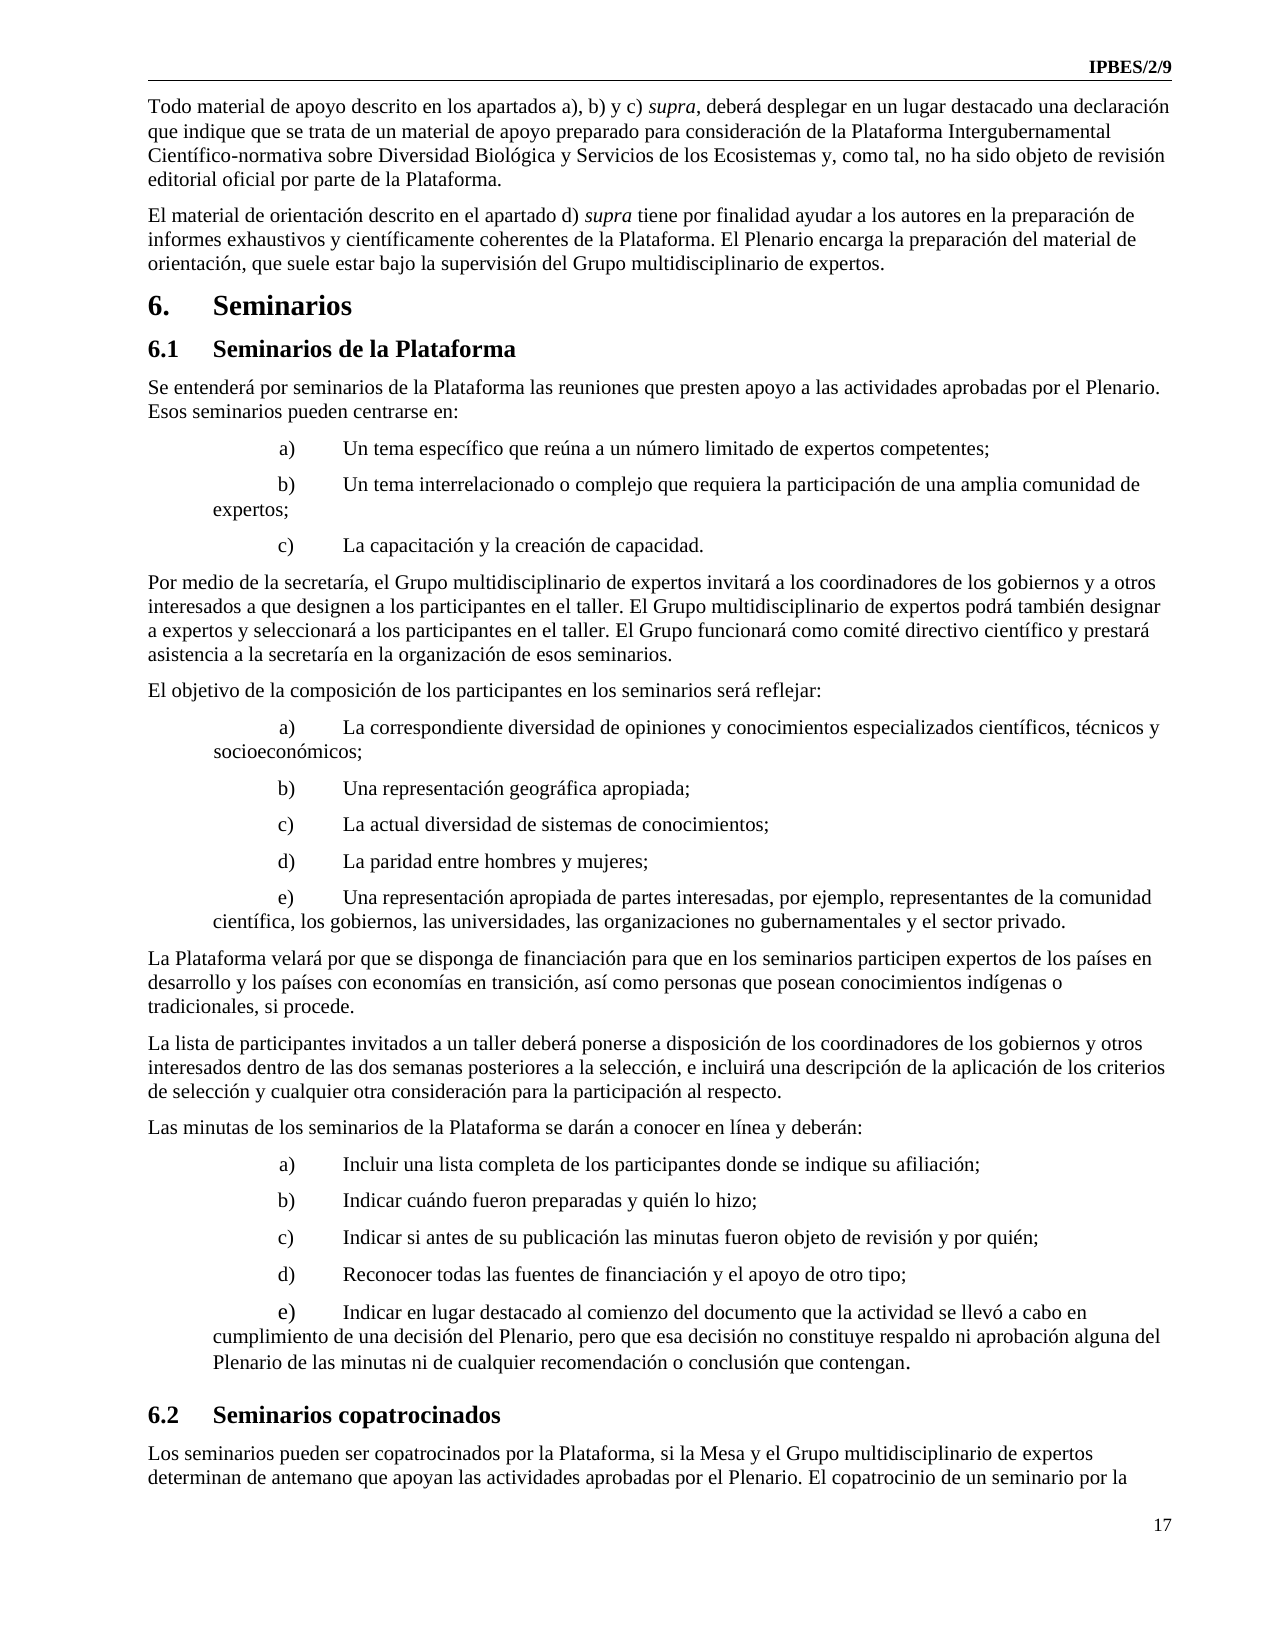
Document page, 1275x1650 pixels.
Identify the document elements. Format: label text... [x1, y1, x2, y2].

list Indicar cuándo fueron preparadas y quién lo hizo; [213, 1188, 1172, 1212]
list Incluir una lista completa de los participantes donde se indique su afiliación; [213, 1152, 1172, 1176]
list La correspondiente diversidad de opiniones y conocimientos especializados científicos, técnicos y socioeconómicos; [213, 715, 1172, 763]
list La capacitación y la creación de capacidad. [213, 533, 1172, 557]
list Un tema interrelacionado o complejo que requiera la participación de una amplia comunidad de expertos; [213, 472, 1172, 521]
list Una representación geográfica apropiada; [213, 776, 1172, 799]
text La lista de participantes invitados a un taller deberá ponerse a disposición de los coordinadores de los gobiernos y otros interesados dentro de las dos semanas posteriores a la selección, e incluirá una descripción de la aplicación de los criterios de selección y cualquier otra consideración para la participación al respecto. [148, 1031, 1172, 1103]
text La Plataforma velará por que se disponga de financiación para que en los seminarios participen expertos de los países en desarrollo y los países con economías en transición, así como personas que posean conocimientos indígenas o tradicionales, si procede. [148, 946, 1172, 1018]
list Reconocer todas las fuentes de financiación y el apoyo de otro tipo; [213, 1261, 1172, 1286]
text El objetivo de la composición de los participantes en los seminarios será reflejar: [148, 678, 1172, 702]
list La paridad entre hombres y mujeres; [213, 849, 1172, 873]
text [148, 1441, 1172, 1489]
text Las minutas de los seminarios de la Plataforma se darán a conocer en línea y deberán: [148, 1115, 1172, 1139]
list La actual diversidad de sistemas de conocimientos; [213, 812, 1172, 836]
list Indicar en lugar destacado al comienzo del documento que la actividad se llevó a cabo en cumplimiento de una decisión del Plenario, pero que esa decisión no constituye respaldo ni aprobación alguna del Plenario de las minutas ni de cualquier recomendación o conclusión que contengan. [213, 1298, 1172, 1375]
text Por medio de la secretaría, el Grupo multidisciplinario de expertos invitará a los coordinadores de los gobiernos y a otros interesados a que designen a los participantes en el taller. El Grupo multidisciplinario de expertos podrá también designar a expertos y seleccionará a los participantes en el taller. El Grupo funcionará como comité directivo científico y prestará asistencia a la secretaría en la organización de esos seminarios. [148, 569, 1172, 666]
list Una representación apropiada de partes interesadas, por ejemplo, representantes de la comunidad científica, los gobiernos, las universidades, las organizaciones no gubernamentales y el sector privado. [213, 885, 1172, 933]
list Seminarios copatrocinados [148, 1400, 1142, 1428]
text Todo material de apoyo descrito en los apartados a), b) y c) supra, deberá desplegar en un lugar destacado una declaración que indique que se trata de un material de apoyo preparado para consideración de la Plataforma Intergubernamental Científico-normativa sobre Diversidad Biológica y Servicios de los Ecosistemas y, como tal, no ha sido objeto de revisión editorial oficial por parte de la Plataforma. [148, 94, 1172, 191]
text El material de orientación descrito en el apartado d) supra tiene por finalidad ayudar a los autores en la preparación de informes exhaustivos y científicamente coherentes de la Plataforma. El Plenario encarga la preparación del material de orientación, que suele estar bajo la supervisión del Grupo multidisciplinario de expertos. [148, 203, 1172, 275]
list Un tema específico que reúna a un número limitado de expertos competentes; [213, 436, 1172, 460]
text Se entenderá por seminarios de la Plataforma las reuniones que presten apoyo a las actividades aprobadas por el Plenario. Esos seminarios pueden centrarse en: [148, 375, 1172, 423]
list Indicar si antes de su publicación las minutas fueron objeto de revisión y por quién; [213, 1225, 1172, 1249]
list Seminarios [148, 288, 1142, 321]
list Seminarios de la Plataforma [148, 334, 1142, 363]
